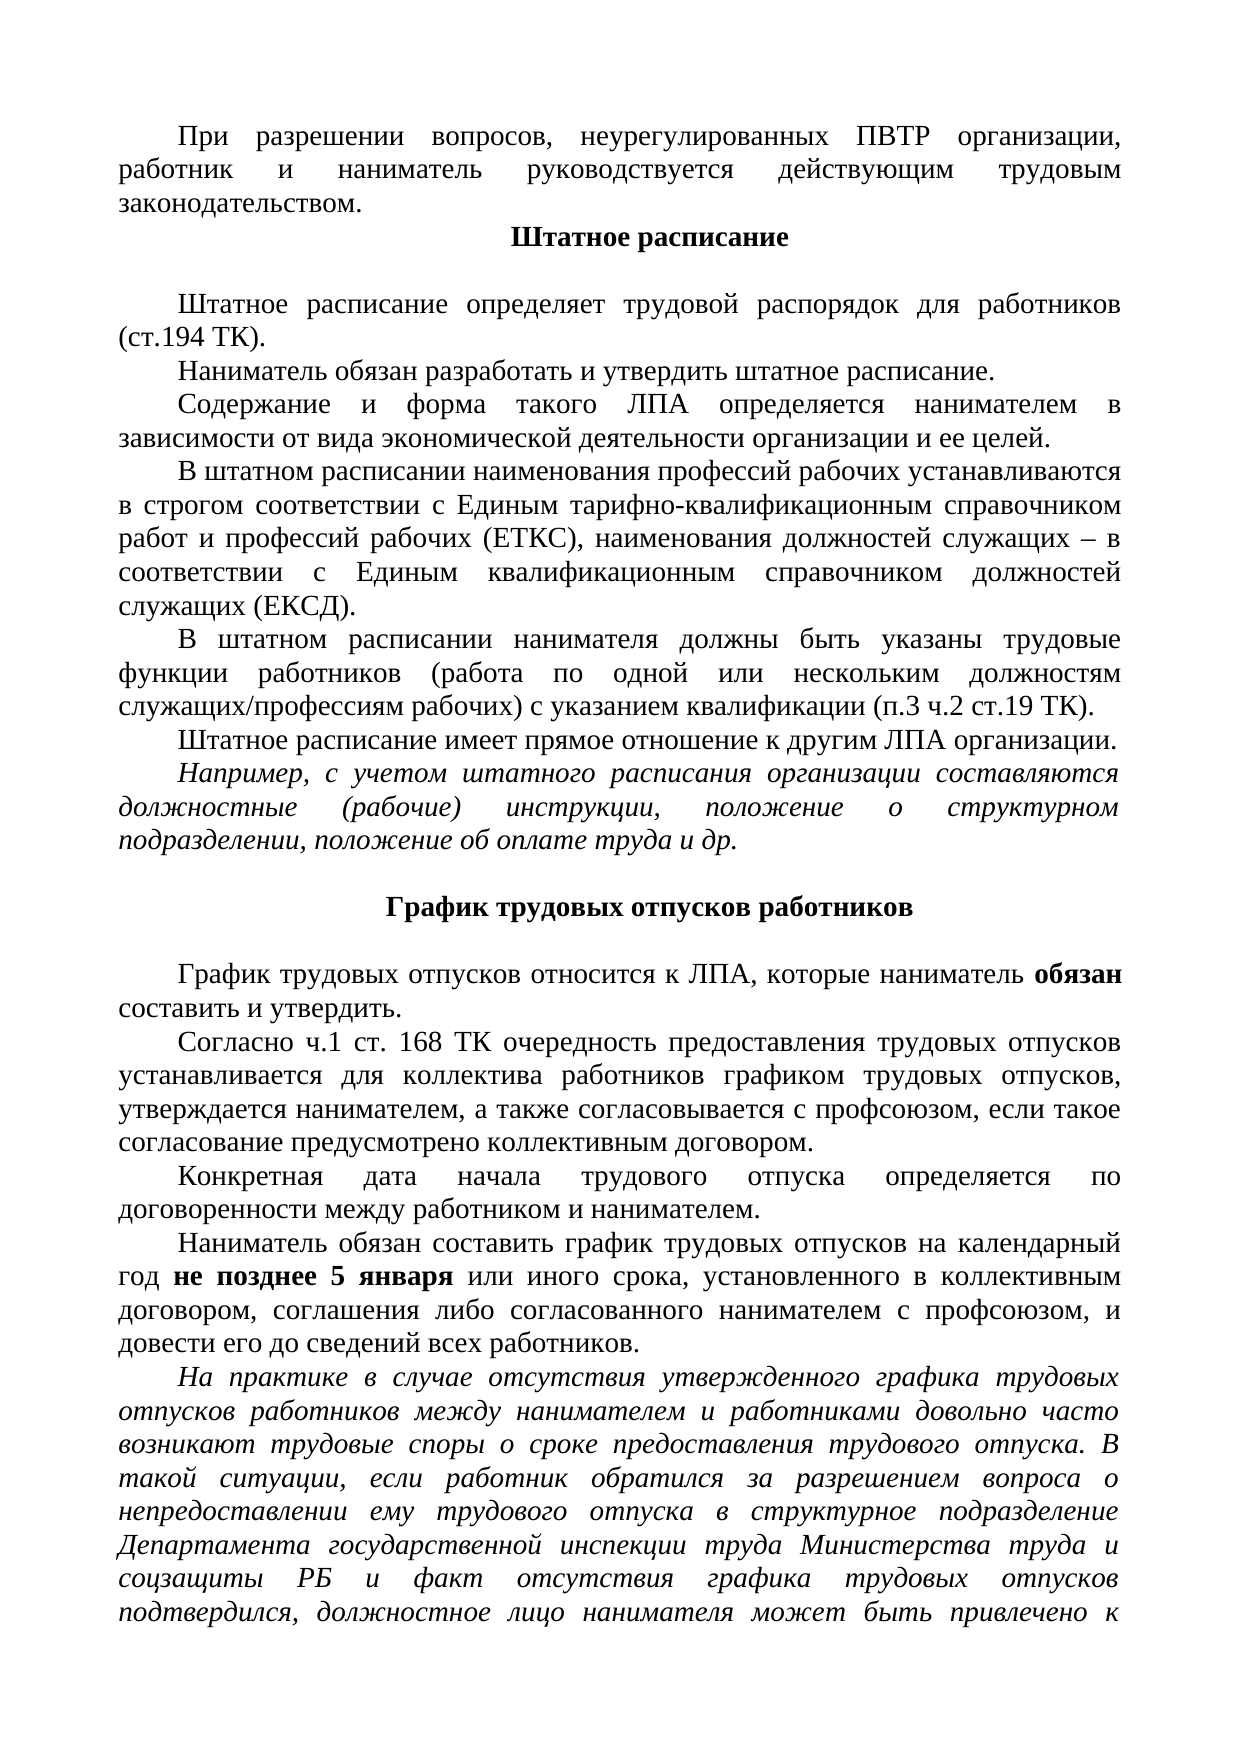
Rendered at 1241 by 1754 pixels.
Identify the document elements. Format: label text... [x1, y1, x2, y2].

text Например, с учетом штатного расписания организации составляются должностные (рабочие) инструкции, положение о структурном подразделении, положение об оплате труда и др. [118, 755, 1122, 856]
text Конкретная дата начала трудового отпуска определяется по договоренности между работником и нанимателем. [118, 1158, 1122, 1225]
text График трудовых отпусков относится к ЛПА, которые наниматель обязан составить и утвердить. [118, 957, 1122, 1024]
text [118, 1359, 1122, 1627]
text При разрешении вопросов, неурегулированных ПВТР организации, работник и наниматель руководствуется действующим трудовым законодательством. [118, 118, 1122, 219]
text Содержание и форма такого ЛПА определяется нанимателем в зависимости от вида экономической деятельности организации и ее целей. [118, 386, 1122, 453]
text В штатном расписании наименования профессий рабочих устанавливаются в строгом соответствии с Единым тарифно-квалификационным справочником работ и профессий рабочих (ЕТКС), наименования должностей служащих – в соответствии с Единым квалификационным справочником должностей служащих (ЕКСД). [118, 453, 1122, 621]
text Штатное расписание имеет прямое отношение к другим ЛПА организации. [118, 722, 1122, 755]
text Наниматель обязан разработать и утвердить штатное расписание. [118, 353, 1122, 386]
text Наниматель обязан составить график трудовых отпусков на календарный год не позднее 5 января или иного срока, установленного в коллективным договором, соглашения либо согласованного нанимателем с профсоюзом, и довести его до сведений всех работников. [118, 1225, 1122, 1359]
text График трудовых отпусков работников [118, 889, 1122, 923]
text В штатном расписании нанимателя должны быть указаны трудовые функции работников (работа по одной или нескольким должностям служащих/профессиям рабочих) с указанием квалификации (п.3 ч.2 ст.19 ТК). [118, 621, 1122, 722]
text Штатное расписание определяет трудовой распорядок для работников (ст.194 ТК). [118, 286, 1122, 353]
text Штатное расписание [118, 219, 1122, 252]
text Согласно ч.1 ст. 168 ТК очередность предоставления трудовых отпусков устанавливается для коллектива работников графиком трудовых отпусков, утверждается нанимателем, а также согласовывается с профсоюзом, если такое согласование предусмотрено коллективным договором. [118, 1024, 1122, 1158]
